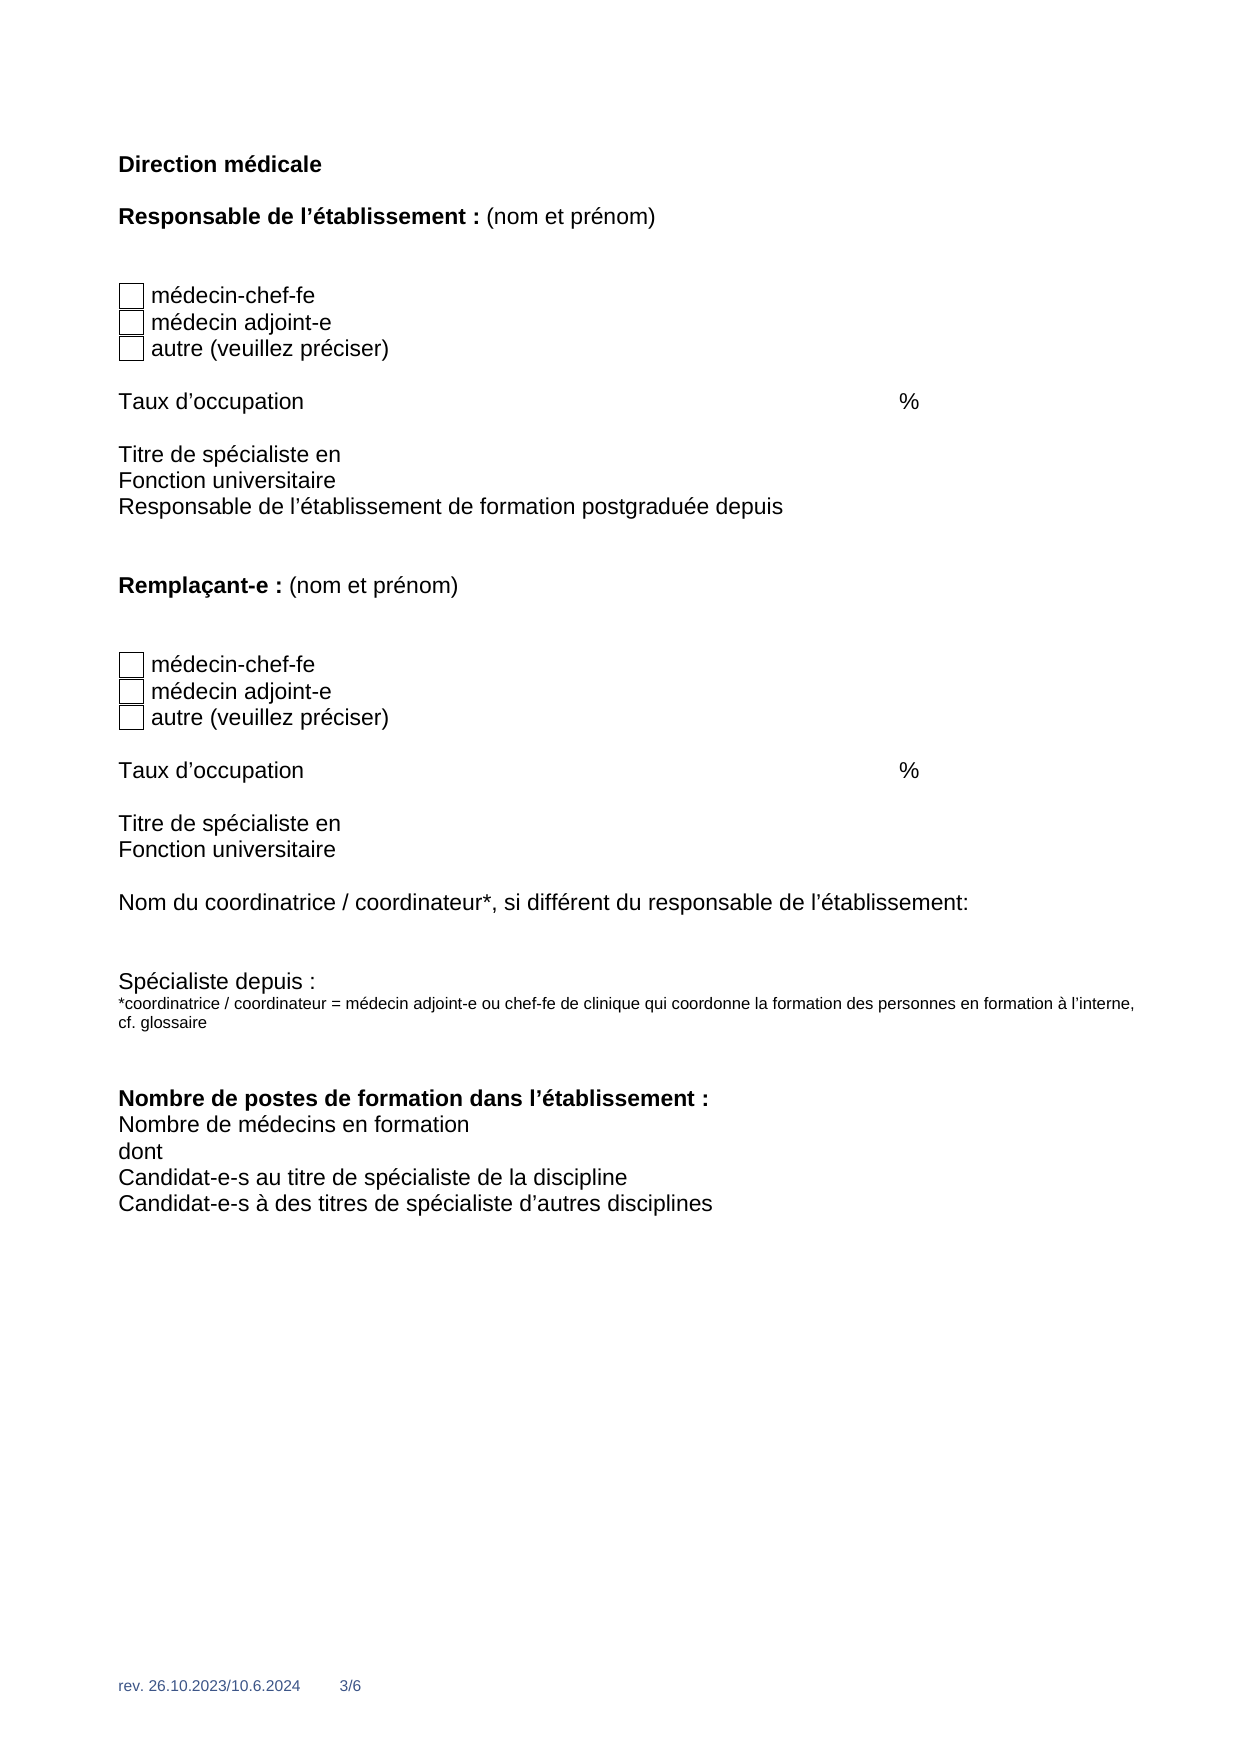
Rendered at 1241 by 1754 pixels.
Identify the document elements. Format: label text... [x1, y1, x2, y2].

text autre (veuillez préciser) [118, 335, 1152, 361]
text Fonction universitaire [118, 467, 1152, 493]
text Responsable de l’établissement de formation postgraduée depuis [118, 493, 1152, 519]
text *coordinatrice / coordinateur = médecin adjoint-e ou chef-fe de clinique qui coordonne la formation des personnes en formation à l’interne, cf. glossaire [118, 994, 1152, 1032]
text Spécialiste depuis : [118, 968, 1152, 994]
text Taux d’occupation % [118, 388, 1152, 414]
text Nom du coordinatrice / coordinateur*, si différent du responsable de l’établissement: [118, 888, 1152, 915]
text Candidat-e-s à des titres de spécialiste d’autres disciplines [118, 1190, 1152, 1217]
text Candidat-e-s au titre de spécialiste de la discipline [118, 1164, 1152, 1190]
text Direction médicale [118, 151, 1152, 177]
text médecin-chef-fe [118, 651, 1152, 678]
text médecin adjoint-e [118, 678, 1152, 704]
text Remplaçant-e : (nom et prénom) [118, 572, 1152, 599]
text Nombre de postes de formation dans l’établissement : [118, 1085, 1152, 1111]
text Titre de spécialiste en [118, 809, 1152, 836]
text Titre de spécialiste en [118, 441, 1152, 467]
text Responsable de l’établissement : (nom et prénom) [118, 203, 1152, 230]
text autre (veuillez préciser) [118, 704, 1152, 730]
text dont [118, 1138, 1152, 1164]
text médecin adjoint-e [118, 309, 1152, 335]
text Taux d’occupation % [118, 757, 1152, 783]
text Fonction universitaire [118, 836, 1152, 862]
text Nombre de médecins en formation [118, 1111, 1152, 1138]
text médecin-chef-fe [118, 282, 1152, 309]
